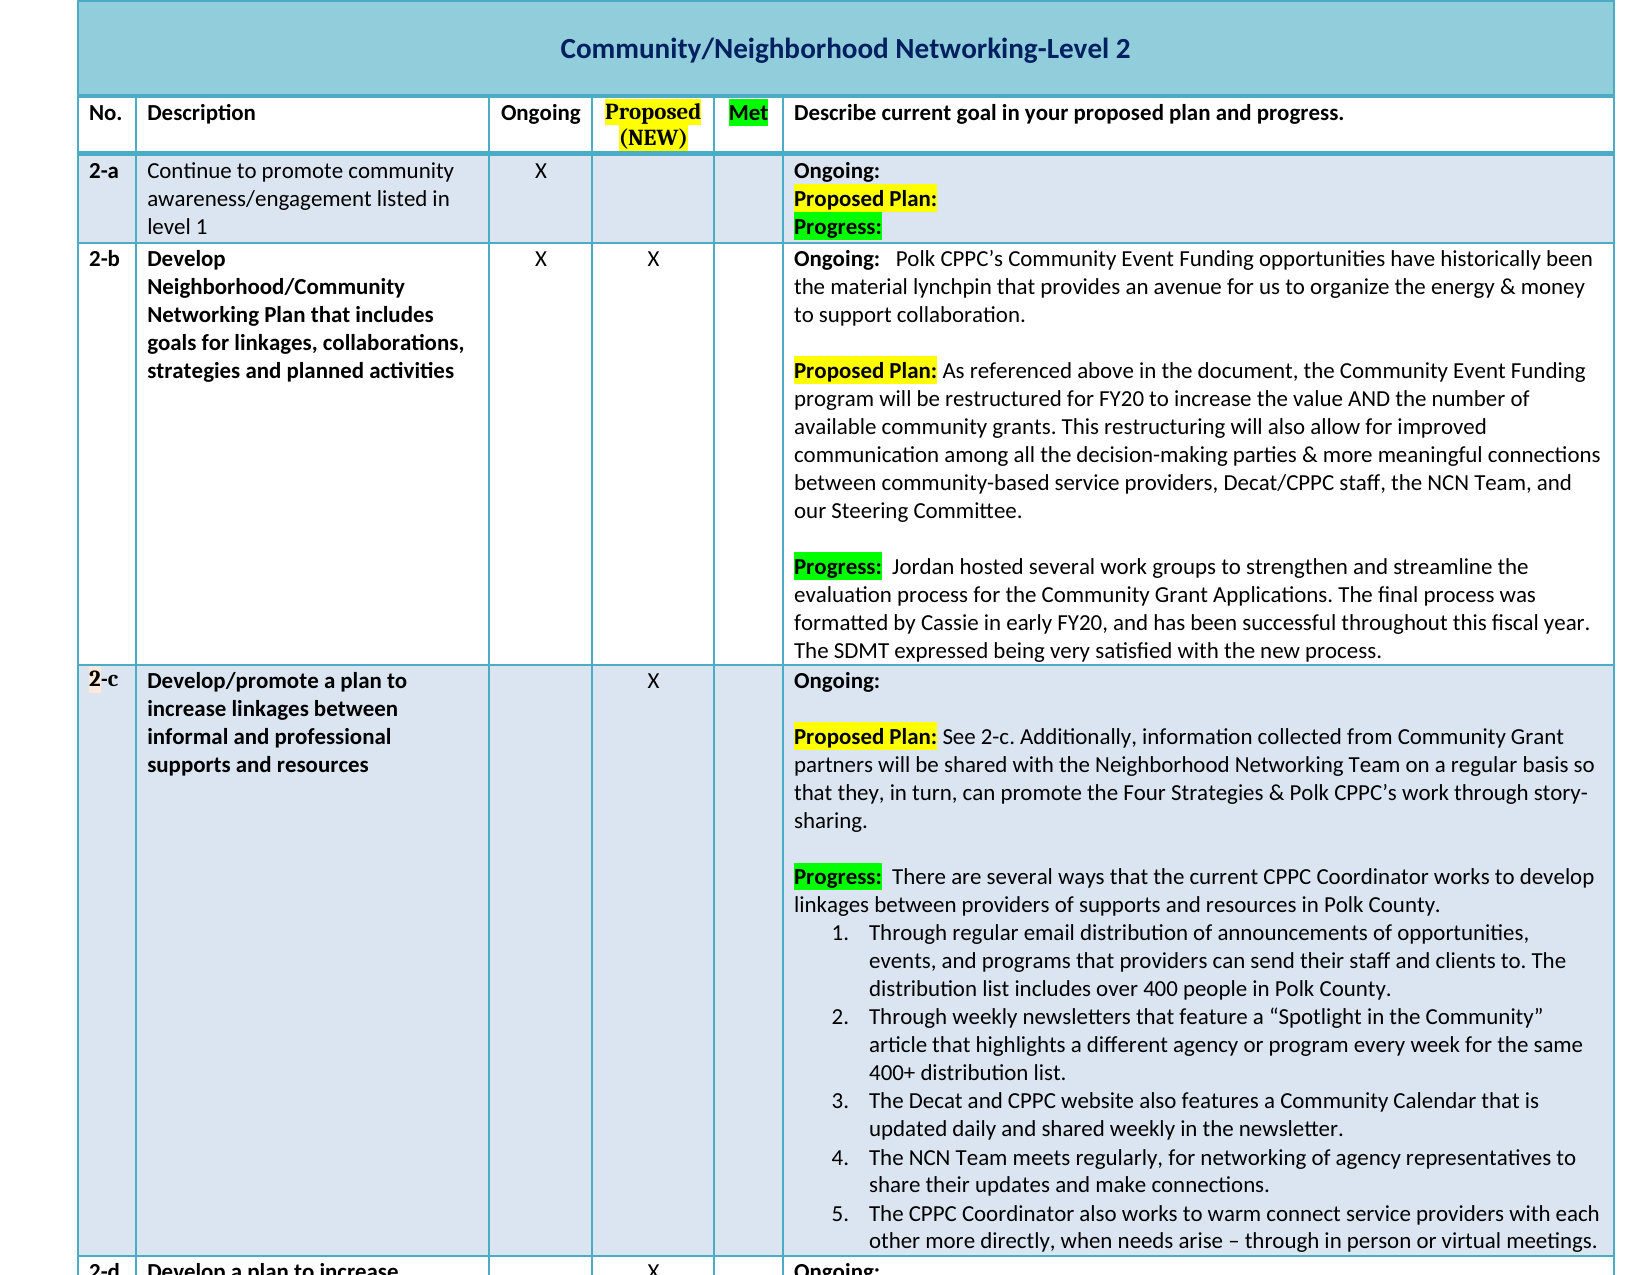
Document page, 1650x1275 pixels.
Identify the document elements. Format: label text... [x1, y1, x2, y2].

table_cell X [593, 666, 713, 1255]
table_cell [490, 1257, 591, 1275]
table_cell 2-c [79, 666, 135, 1255]
table_cell 2-a [79, 156, 135, 242]
table_cell Ongoing: Proposed Plan: See 2-b, 2-c. Progress: See responses to NCN 2-b, 2-c. [784, 1257, 1613, 1275]
table_cell 2-b [79, 244, 135, 664]
table_cell Continue to promote community awareness/engagement listed in level 1 [137, 156, 488, 242]
table_cell Ongoing: Proposed Plan: See 2-c. Additionally, information collected from Community Grant partners will be shared with the Neighborhood Networking Team on a regular basis so that they, in turn, can promote the Four Strategies & Polk CPPC’s work through story-sharing. Progress: There are several ways that the current CPPC Coordinator works to develop linkages between providers of supports and resources in Polk County. Through regular email distribution of announcements of opportunities, events, and programs that providers can send their staff and clients to. The distribution list includes over 400 people in Polk County. Through weekly newsletters that feature a “Spotlight in the Community” article that highlights a different agency or program every week for the same 400+ distribution list. The Decat and CPPC website also features a Community Calendar that is updated daily and shared weekly in the newsletter. The NCN Team meets regularly, for networking of agency representatives to share their updates and make connections. The CPPC Coordinator also works to warm connect service providers with each other more directly, when needs arise – through in person or virtual meetings. [784, 666, 1613, 1255]
table_cell Proposed (NEW) [593, 98, 713, 151]
table_cell [715, 156, 782, 242]
table_cell 2-d [79, 1257, 135, 1275]
table_cell Develop Neighborhood/Community Networking Plan that includes goals for linkages, collaborations, strategies and planned activities [137, 244, 488, 664]
table_cell Ongoing: Polk CPPC’s Community Event Funding opportunities have historically been the material lynchpin that provides an avenue for us to organize the energy & money to support collaboration. Proposed Plan: As referenced above in the document, the Community Event Funding program will be restructured for FY20 to increase the value AND the number of available community grants. This restructuring will also allow for improved communication among all the decision-making parties & more meaningful connections between community-based service providers, Decat/CPPC staff, the NCN Team, and our Steering Committee. Progress: Jordan hosted several work groups to strengthen and streamline the evaluation process for the Community Grant Applications. The final process was formatted by Cassie in early FY20, and has been successful throughout this fiscal year. The SDMT expressed being very satisfied with the new process. [784, 244, 1613, 664]
table_cell X [490, 156, 591, 242]
table_cell Met [715, 98, 782, 151]
table_cell Ongoing [490, 98, 591, 151]
table_cell X [490, 244, 591, 664]
table_cell [715, 1257, 782, 1275]
table_header Community/Neighborhood Networking-Level 2 [79, 2, 1613, 94]
table_cell Description [137, 98, 488, 151]
table_cell [715, 244, 782, 664]
table_cell X [593, 244, 713, 664]
table_cell [715, 666, 782, 1255]
table_cell [490, 666, 591, 1255]
table_cell Ongoing: Proposed Plan: Progress: [784, 156, 1613, 242]
table_cell No. [79, 98, 135, 151]
table_cell Describe current goal in your proposed plan and progress. [784, 98, 1613, 151]
table_cell X [593, 1257, 713, 1275]
table_cell [593, 156, 713, 242]
table_cell Develop/promote a plan to increase linkages between informal and professional supports and resources [137, 666, 488, 1255]
